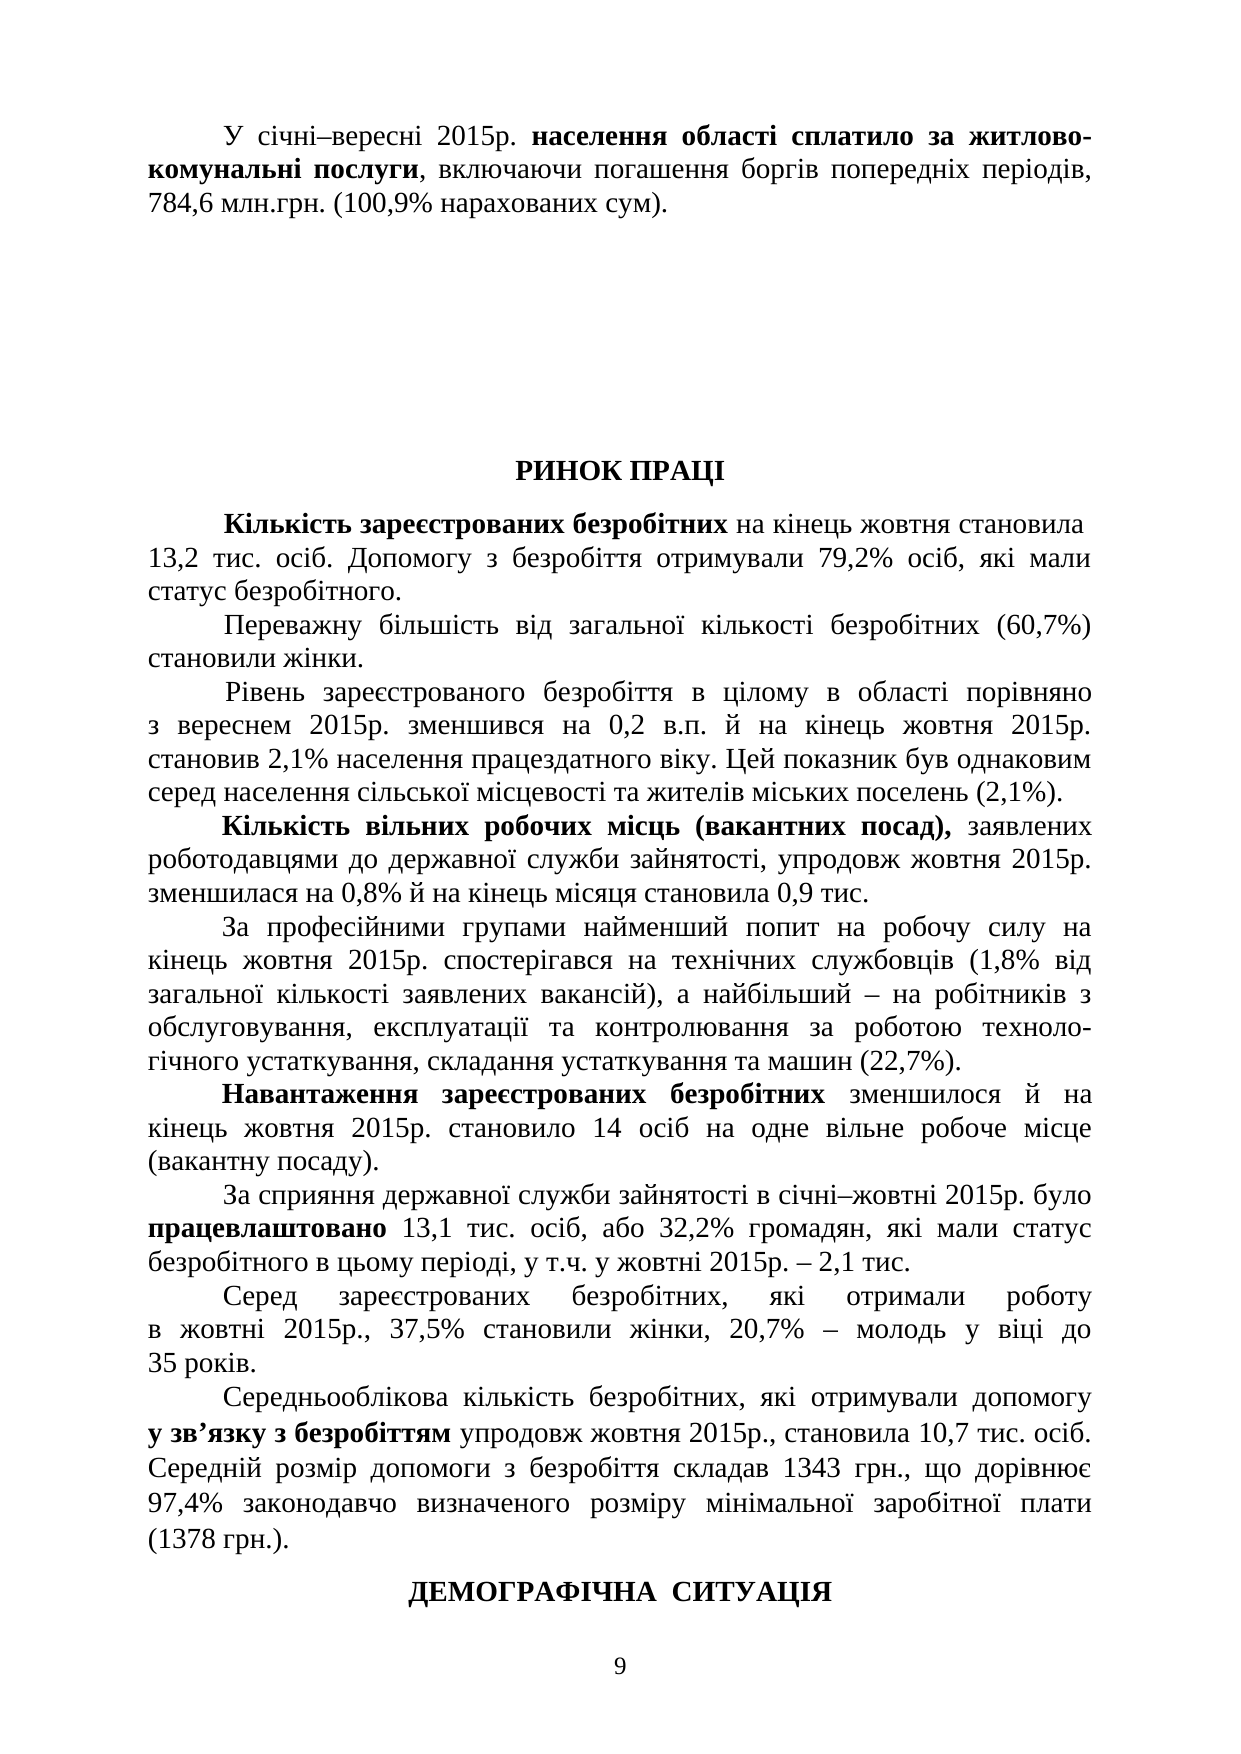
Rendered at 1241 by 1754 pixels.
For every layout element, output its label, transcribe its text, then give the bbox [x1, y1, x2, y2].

text Рівень зареєстрованого безробіття в цілому в області порівняно з вереснем 2015р. зменшився на 0,2 в.п. й на кінець жовтня 2015р. становив 2,1% населення працездатного віку. Цей показник був однаковим серед населення сільської місцевості та жителів міських поселень (2,1%). [148, 674, 1092, 808]
text Навантаження зареєстрованих безробітних зменшилося й на кінець жовтня 2015р. становило 14 осіб на одне вільне робоче місце (вакантну посаду). [148, 1076, 1092, 1177]
text РИНОК ПРАЦІ [148, 453, 1092, 487]
text За сприяння державної служби зайнятості в січні–жовтні 2015р. було працевлаштовано 13,1 тис. осіб, або 32,2% громадян, які мали статус безробітного в цьому періоді, у т.ч. у жовтні 2015р. – 2,1 тис. [148, 1177, 1092, 1278]
text ДЕМОГРАФІЧНА СИТУАЦІЯ [148, 1574, 1092, 1608]
text Серед зареєстрованих безробітних, які отримали роботу в жовтні 2015р., 37,5% становили жінки, 20,7% – молодь у віці до 35 років. [148, 1278, 1092, 1378]
text Переважну більшість від загальної кількості безробітних (60,7%) становили жінки. [148, 607, 1092, 674]
text Середньооблікова кількість безробітних, які отримували допомогу у зв’язку з безробіттям упродовж жовтня 2015р., становила 10,7 тис. осіб. Середній розмір допомоги з безробіття складав 1343 грн., що дорівнює 97,4% законодавчо визначеного розміру мінімальної заробітної плати (1378 грн.). [148, 1378, 1092, 1555]
text У січні–вересні 2015р. населення області сплатило за житлово-комунальні послуги, включаючи погашення боргів попередніх періодів, 784,6 млн.грн. (100,9% нарахованих сум). [148, 118, 1092, 219]
text Кількість зареєстрованих безробітних на кінець жовтня становила 13,2 тис. осіб. Допомогу з безробіття отримували 79,2% осіб, які мали статус безробітного. [148, 506, 1092, 607]
text Кількість вільних робочих місць (вакантних посад), заявлених роботодавцями до державної служби зайнятості, упродовж жовтня 2015р. зменшилася на 0,8% й на кінець місяця становила 0,9 тис. [148, 808, 1092, 909]
text За професійними групами найменший попит на робочу силу на кінець жовтня 2015р. спостерігався на технічних службовців (1,8% від загальної кількості заявлених вакансій), а найбільший – на робітників з обслуговування, експлуатації та контролювання за роботою техноло-гічного устаткування, складання устаткування та машин (22,7%). [148, 909, 1092, 1076]
